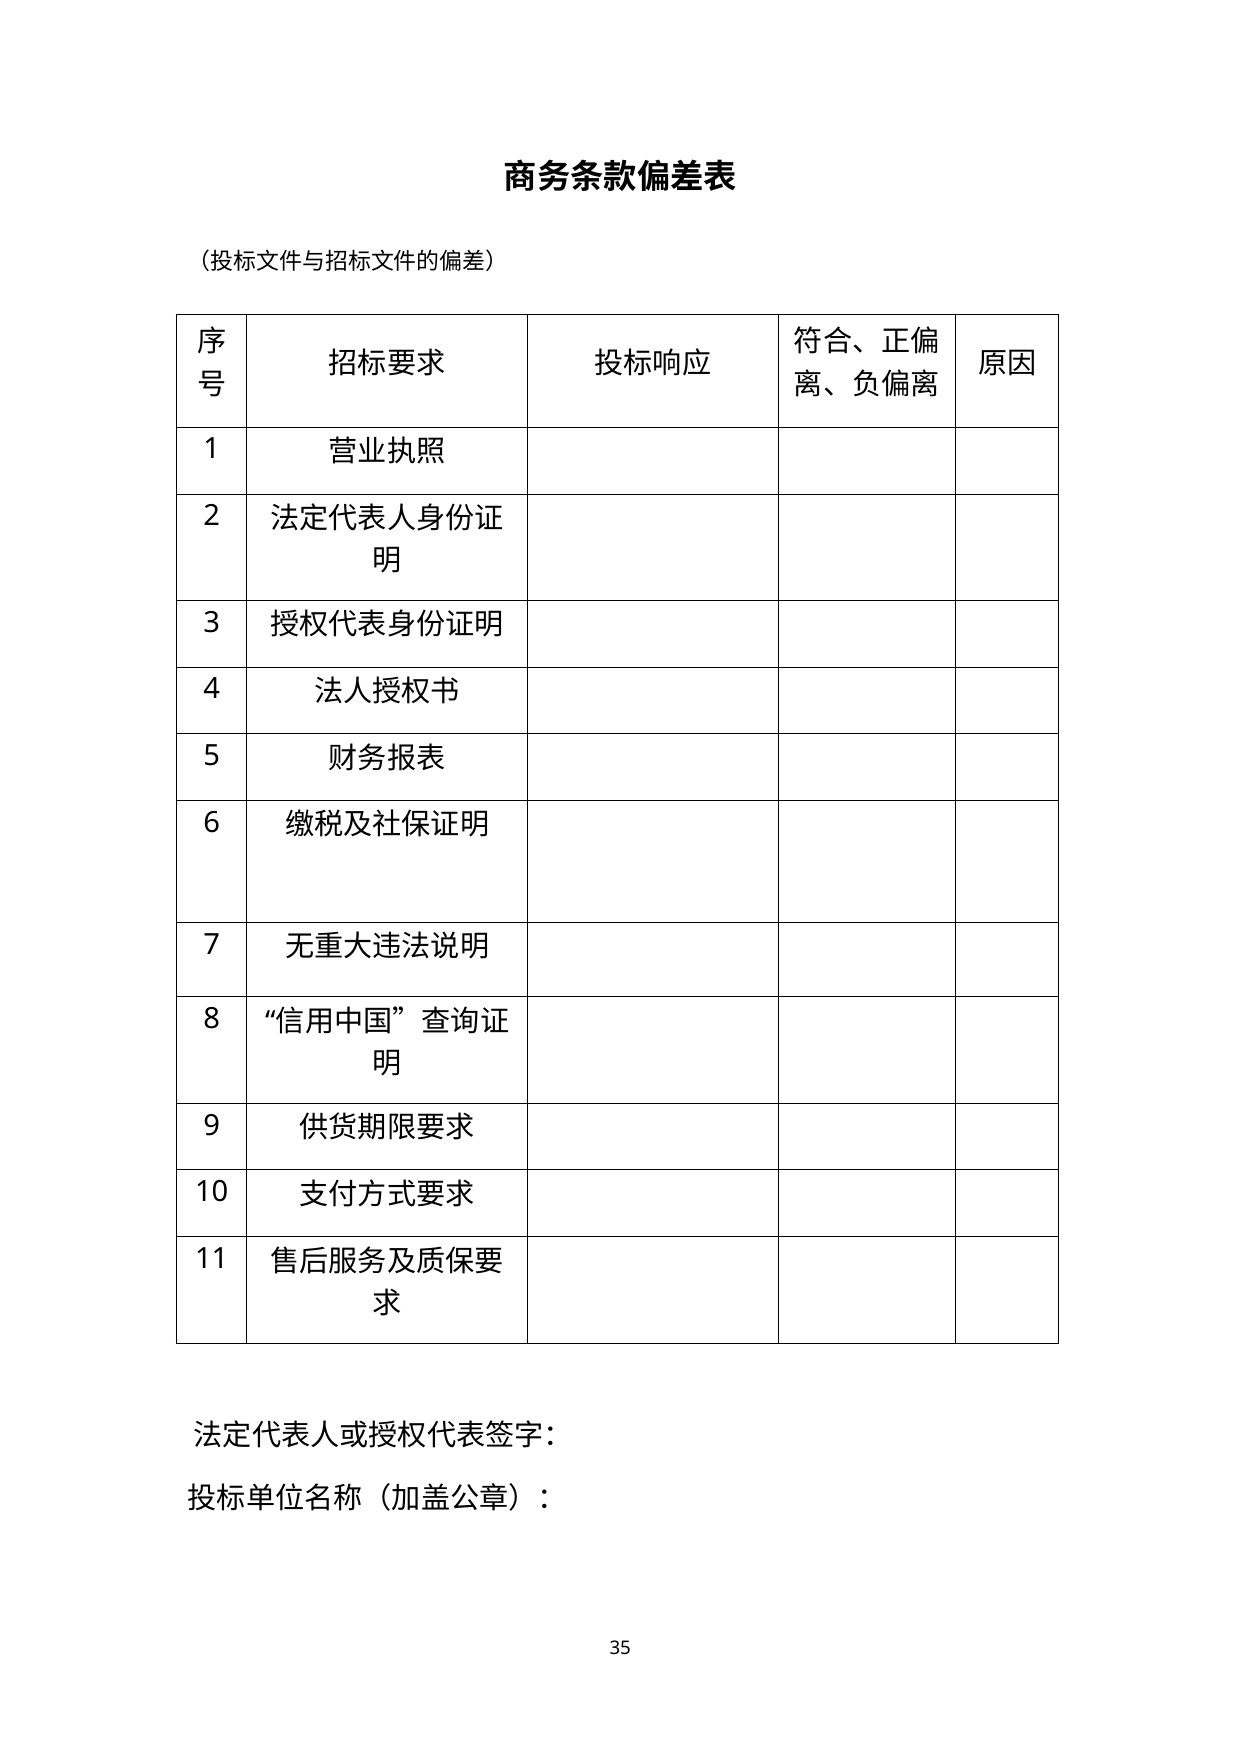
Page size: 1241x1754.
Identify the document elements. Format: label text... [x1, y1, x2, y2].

table_header 序号 [177, 315, 246, 427]
text 商务条款偏差表 [187, 150, 1053, 198]
table_cell 8 [177, 997, 246, 1103]
table_cell [956, 495, 1058, 600]
table_cell 法人授权书 [247, 668, 527, 733]
table_cell 售后服务及质保要求 [247, 1237, 527, 1342]
table_cell [779, 1104, 955, 1169]
table_cell [779, 668, 955, 733]
table_cell [528, 601, 778, 667]
table_cell [956, 1104, 1058, 1169]
table_cell 营业执照 [247, 428, 527, 493]
table_cell [956, 601, 1058, 667]
table_cell [956, 923, 1058, 996]
table_header 招标要求 [247, 315, 527, 427]
table_cell 9 [177, 1104, 246, 1169]
table_cell 4 [177, 668, 246, 733]
table_cell [779, 1237, 955, 1342]
table_cell 1 [177, 428, 246, 493]
table_cell 6 [177, 801, 246, 922]
table_cell 无重大违法说明 [247, 923, 527, 996]
table_cell [779, 997, 955, 1103]
table_cell 10 [177, 1170, 246, 1236]
table_cell [779, 734, 955, 800]
table_cell [528, 801, 778, 922]
table_cell [779, 801, 955, 922]
table_header 原因 [956, 315, 1058, 427]
table_cell [528, 997, 778, 1103]
table_cell 2 [177, 495, 246, 600]
text 投标单位名称（加盖公章）： [187, 1474, 1053, 1517]
table_cell 缴税及社保证明 [247, 801, 527, 922]
table_cell 财务报表 [247, 734, 527, 800]
table_cell 7 [177, 923, 246, 996]
table_cell 3 [177, 601, 246, 667]
table_cell [528, 495, 778, 600]
table_header 投标响应 [528, 315, 778, 427]
table_cell 供货期限要求 [247, 1104, 527, 1169]
table_cell 5 [177, 734, 246, 800]
table_cell [528, 668, 778, 733]
table_cell [528, 923, 778, 996]
table_cell [528, 1170, 778, 1236]
table_cell [956, 734, 1058, 800]
table_cell [956, 1170, 1058, 1236]
table_cell [956, 668, 1058, 733]
table_cell [956, 1237, 1058, 1342]
text （投标文件与招标文件的偏差） [187, 243, 1053, 276]
table_cell [779, 1170, 955, 1236]
table_cell 支付方式要求 [247, 1170, 527, 1236]
table_cell [779, 495, 955, 600]
table_cell 法定代表人身份证明 [247, 495, 527, 600]
table_header 符合、正偏离、负偏离 [779, 315, 955, 427]
table_cell [956, 801, 1058, 922]
table_cell [528, 1104, 778, 1169]
table_cell [779, 601, 955, 667]
table_cell [528, 734, 778, 800]
table_cell [528, 1237, 778, 1342]
table_cell [956, 997, 1058, 1103]
text 法定代表人或授权代表签字： [187, 1411, 1053, 1453]
table_cell [956, 428, 1058, 493]
table_cell 授权代表身份证明 [247, 601, 527, 667]
table_cell [528, 428, 778, 493]
table_cell 11 [177, 1237, 246, 1342]
table_cell “信用中国”查询证明 [247, 997, 527, 1103]
table_cell [779, 428, 955, 493]
table_cell [779, 923, 955, 996]
